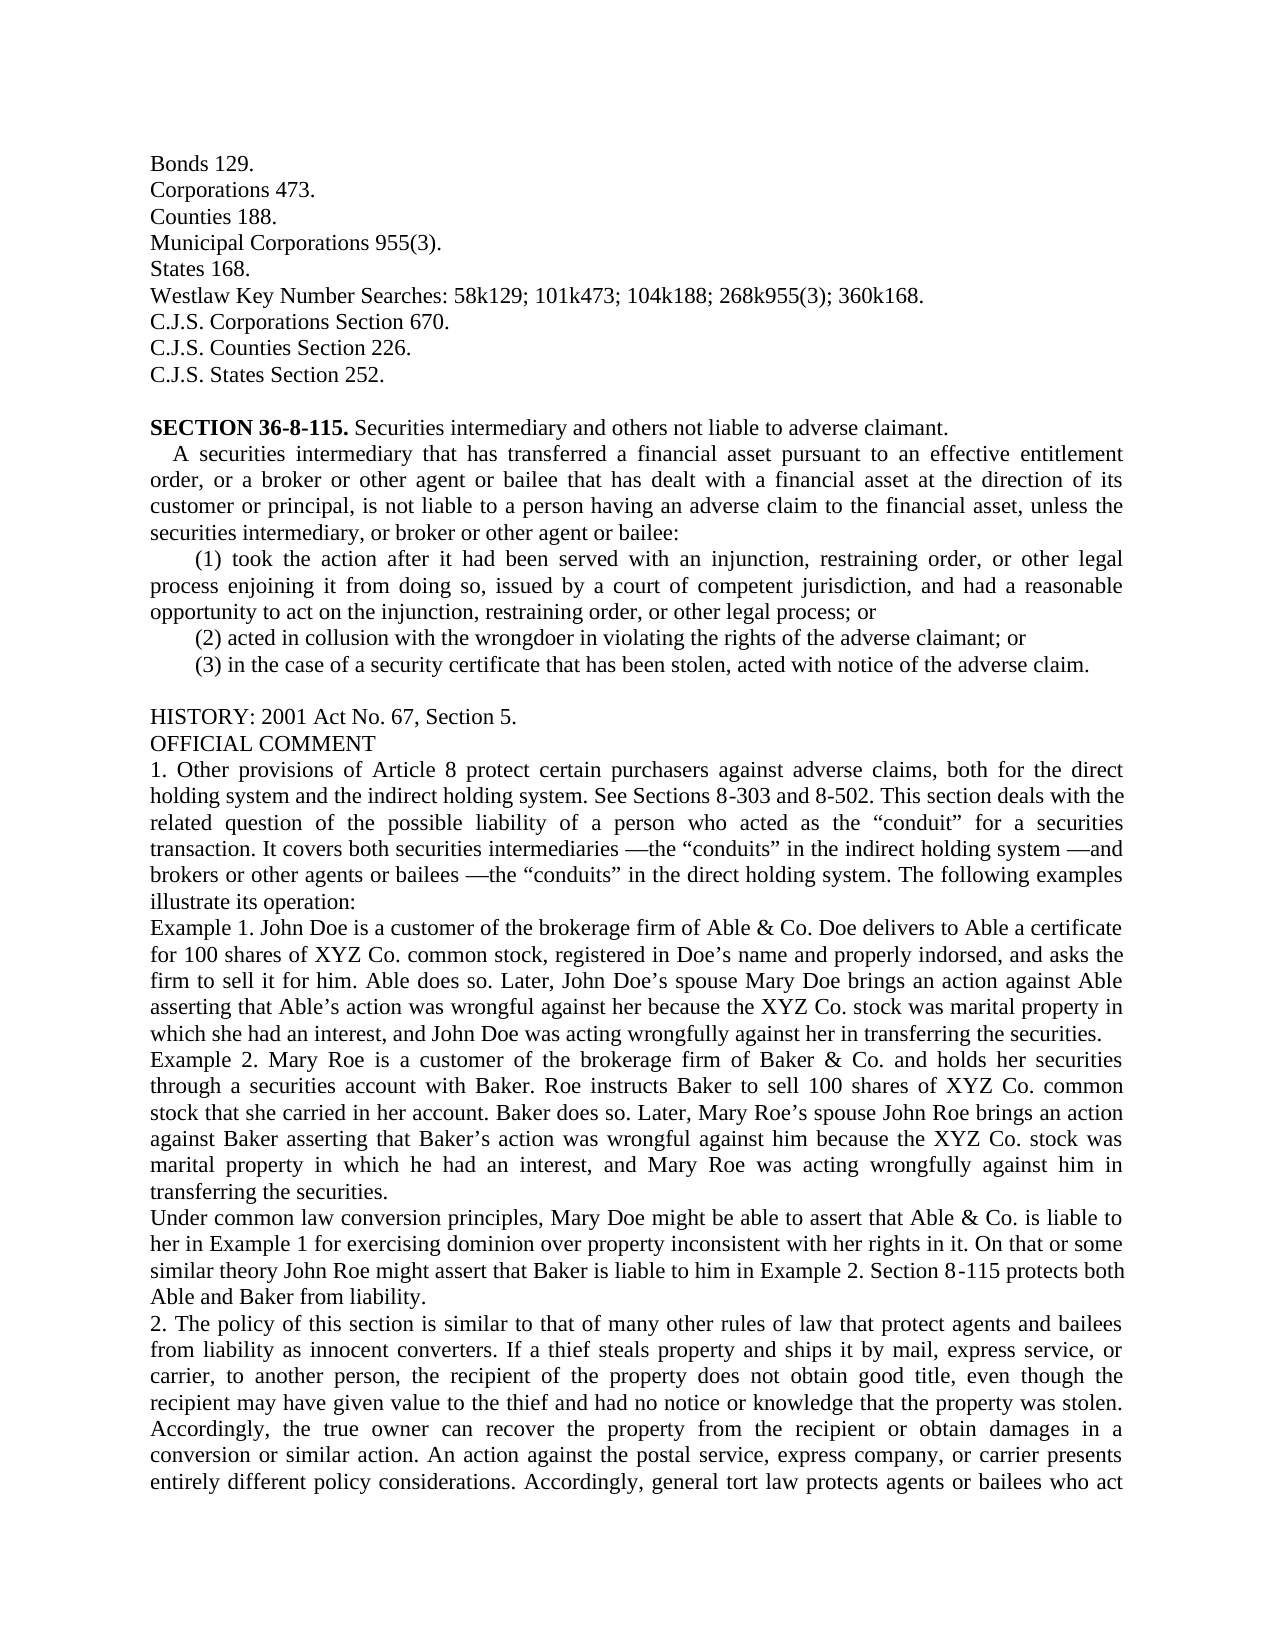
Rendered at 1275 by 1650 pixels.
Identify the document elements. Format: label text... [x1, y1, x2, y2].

text Corporations 473. [150, 176, 1125, 203]
text Under common law conversion principles, Mary Doe might be able to assert that Able & Co. is liable to her in Example 1 for exercising dominion over property inconsistent with her rights in it. On that or some similar theory John Roe might assert that Baker is liable to him in Example 2. Section 8-115 protects both Able and Baker from liability. [150, 1204, 1125, 1309]
text Example 1. John Doe is a customer of the brokerage firm of Able & Co. Doe delivers to Able a certificate for 100 shares of XYZ Co. common stock, registered in Doe’s name and properly indorsed, and asks the firm to sell it for him. Able does so. Later, John Doe’s spouse Mary Doe brings an action against Able asserting that Able’s action was wrongful against her because the XYZ Co. stock was marital property in which she had an interest, and John Doe was acting wrongfully against her in transferring the securities. [150, 914, 1125, 1046]
text (1) took the action after it had been served with an injunction, restraining order, or other legal process enjoining it from doing so, issued by a court of competent jurisdiction, and had a reasonable opportunity to act on the injunction, restraining order, or other legal process; or [150, 545, 1125, 624]
text SECTION 36-8-115. Securities intermediary and others not liable to adverse claimant. [150, 413, 1125, 440]
text A securities intermediary that has transferred a financial asset pursuant to an effective entitlement order, or a broker or other agent or bailee that has dealt with a financial asset at the direction of its customer or principal, is not liable to a person having an adverse claim to the financial asset, unless the securities intermediary, or broker or other agent or bailee: [150, 440, 1125, 545]
text C.J.S. Corporations Section 670. [150, 308, 1125, 334]
text OFFICIAL COMMENT [150, 730, 1125, 756]
text C.J.S. Counties Section 226. [150, 334, 1125, 361]
text Counties 188. [150, 203, 1125, 229]
text C.J.S. States Section 252. [150, 361, 1125, 387]
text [150, 1309, 1125, 1494]
text HISTORY: 2001 Act No. 67, Section 5. [150, 703, 1125, 730]
text Example 2. Mary Roe is a customer of the brokerage firm of Baker & Co. and holds her securities through a securities account with Baker. Roe instructs Baker to sell 100 shares of XYZ Co. common stock that she carried in her account. Baker does so. Later, Mary Roe’s spouse John Roe brings an action against Baker asserting that Baker’s action was wrongful against him because the XYZ Co. stock was marital property in which he had an interest, and Mary Roe was acting wrongfully against him in transferring the securities. [150, 1046, 1125, 1204]
text Bonds 129. [150, 150, 1125, 176]
text (2) acted in collusion with the wrongdoer in violating the rights of the adverse claimant; or [150, 624, 1125, 651]
text States 168. [150, 255, 1125, 282]
text Municipal Corporations 955(3). [150, 229, 1125, 255]
text (3) in the case of a security certificate that has been stolen, acted with notice of the adverse claim. [150, 651, 1125, 677]
text 1. Other provisions of Article 8 protect certain purchasers against adverse claims, both for the direct holding system and the indirect holding system. See Sections 8-303 and 8-502. This section deals with the related question of the possible liability of a person who acted as the “conduit” for a securities transaction. It covers both securities intermediaries —the “conduits” in the indirect holding system —and brokers or other agents or bailees —the “conduits” in the direct holding system. The following examples illustrate its operation: [150, 756, 1125, 914]
text Westlaw Key Number Searches: 58k129; 101k473; 104k188; 268k955(3); 360k168. [150, 282, 1125, 308]
